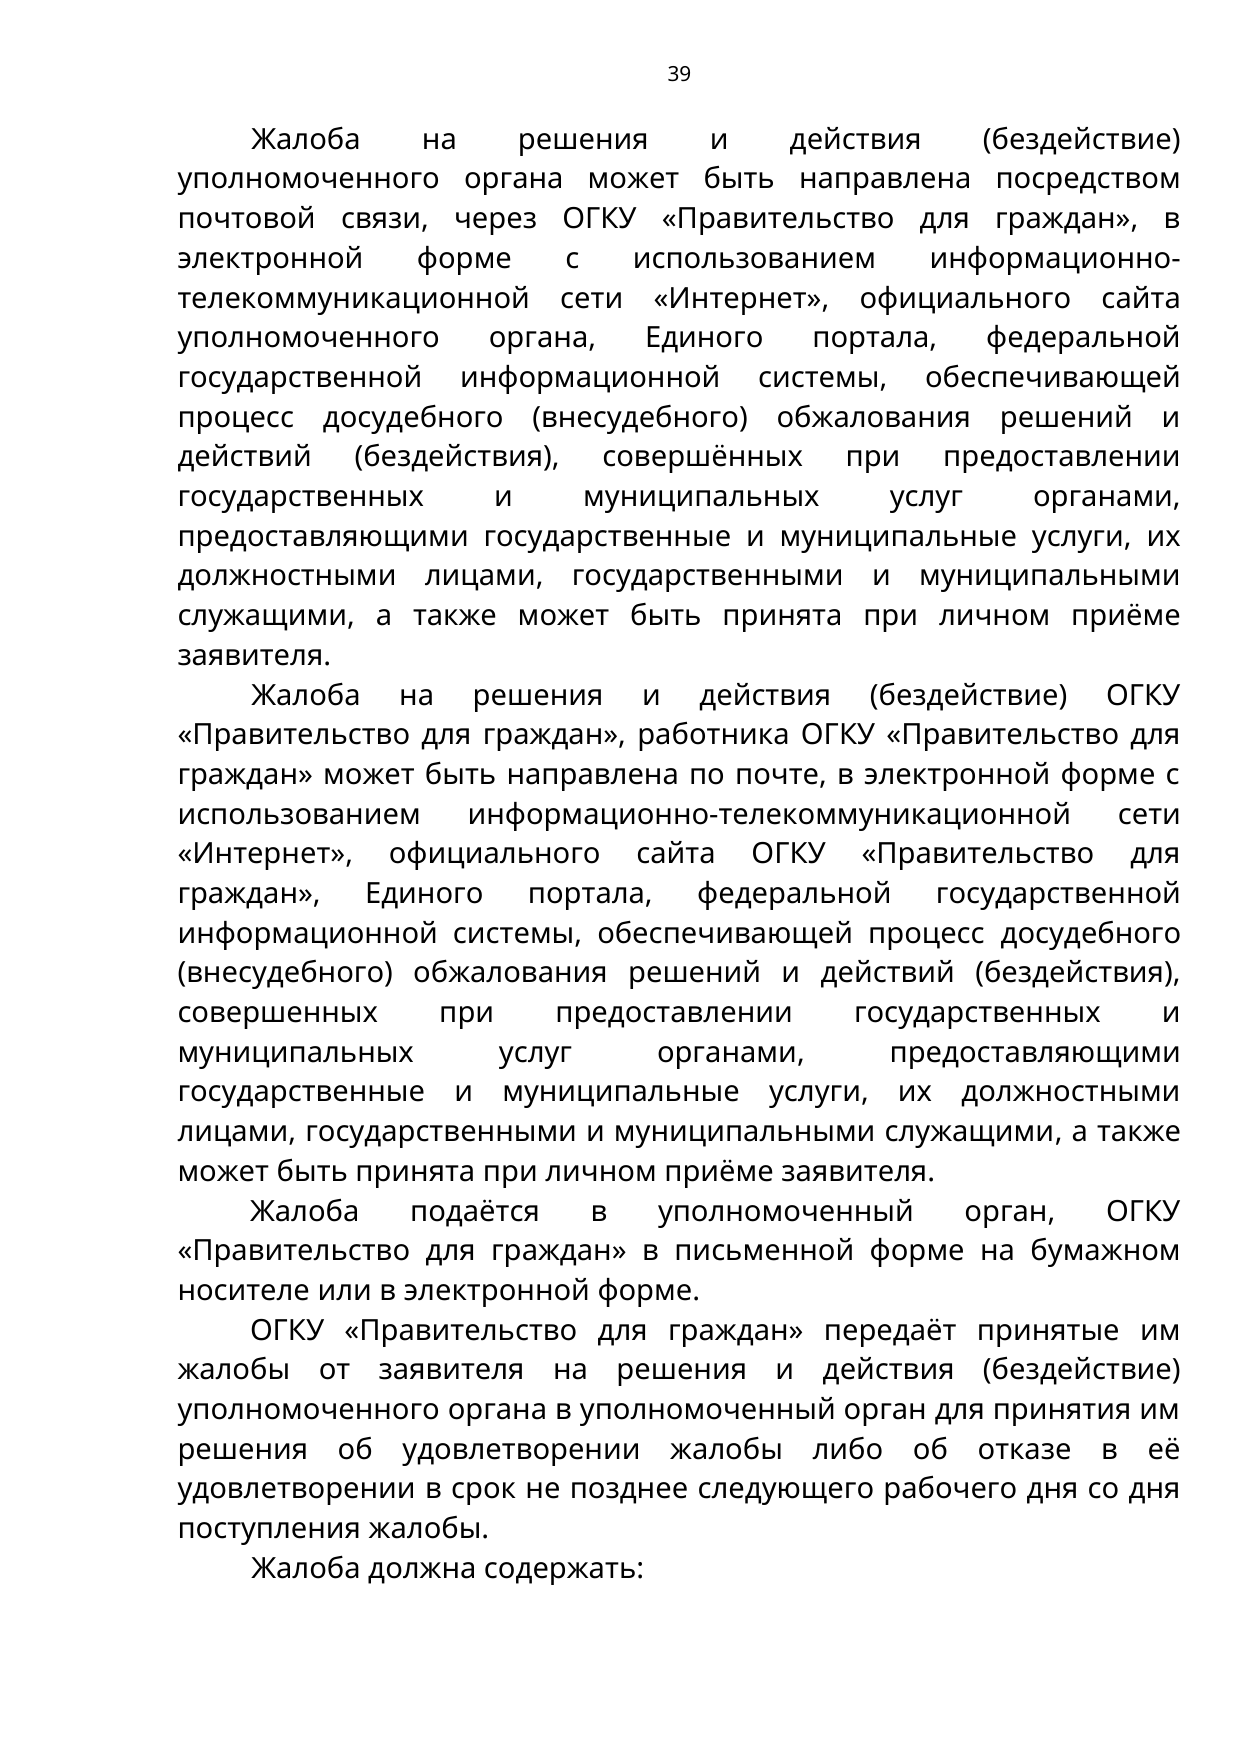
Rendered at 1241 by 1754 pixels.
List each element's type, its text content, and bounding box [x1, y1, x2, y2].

text Жалоба подаётся в уполномоченный орган, ОГКУ «Правительство для граждан» в письменной форме на бумажном носителе или в электронной форме. [177, 1190, 1181, 1309]
text Жалоба на решения и действия (бездействие) уполномоченного органа может быть направлена посредством почтовой связи, через ОГКУ «Правительство для граждан», в электронной форме с использованием информационно-телекоммуникационной сети «Интернет», официального сайта уполномоченного органа, Единого портала, федеральной государственной информационной системы, обеспечивающей процесс досудебного (внесудебного) обжалования решений и действий (бездействия), совершённых при предоставлении государственных и муниципальных услуг органами, предоставляющими государственные и муниципальные услуги, их должностными лицами, государственными и муниципальными служащими, а также может быть принята при личном приёме заявителя. [177, 594, 1181, 674]
text ОГКУ «Правительство для граждан» передаёт принятые им жалобы от заявителя на решения и действия (бездействие) уполномоченного органа в уполномоченный орган для принятия им решения об удовлетворении жалобы либо об отказе в её удовлетворении в срок не позднее следующего рабочего дня со дня поступления жалобы. [177, 1309, 1181, 1547]
text Жалоба на решения и действия (бездействие) ОГКУ «Правительство для граждан», работника ОГКУ «Правительство для граждан» может быть направлена по почте, в электронной форме с использованием информационно-телекоммуникационной сети «Интернет», официального сайта ОГКУ «Правительство для граждан», Единого портала, федеральной государственной информационной системы, обеспечивающей процесс досудебного (внесудебного) обжалования решений и действий (бездействия), совершенных при предоставлении государственных и муниципальных услуг органами, предоставляющими государственные и муниципальные услуги, их должностными лицами, государственными и муниципальными служащими, а также может быть принята при личном приёме заявителя. [177, 674, 1181, 952]
text Жалоба на решения и действия (бездействие) уполномоченного органа может быть направлена посредством почтовой связи, через ОГКУ «Правительство для граждан», в электронной форме с использованием информационно-телекоммуникационной сети «Интернет», официального сайта уполномоченного органа, Единого портала, федеральной государственной информационной системы, обеспечивающей процесс досудебного (внесудебного) обжалования решений и действий (бездействия), совершённых при предоставлении государственных и муниципальных услуг органами, предоставляющими государственные и муниципальные услуги, их должностными лицами, государственными и муниципальными служащими, а также может быть принята при личном приёме заявителя. [177, 118, 1181, 436]
text Жалоба должна содержать: [177, 1547, 1181, 1587]
text Жалоба на решения и действия (бездействие) ОГКУ «Правительство для граждан», работника ОГКУ «Правительство для граждан» может быть направлена по почте, в электронной форме с использованием информационно-телекоммуникационной сети «Интернет», официального сайта ОГКУ «Правительство для граждан», Единого портала, федеральной государственной информационной системы, обеспечивающей процесс досудебного (внесудебного) обжалования решений и действий (бездействия), совершенных при предоставлении государственных и муниципальных услуг органами, предоставляющими государственные и муниципальные услуги, их должностными лицами, государственными и муниципальными служащими, а также может быть принята при личном приёме заявителя. [177, 1110, 1181, 1190]
